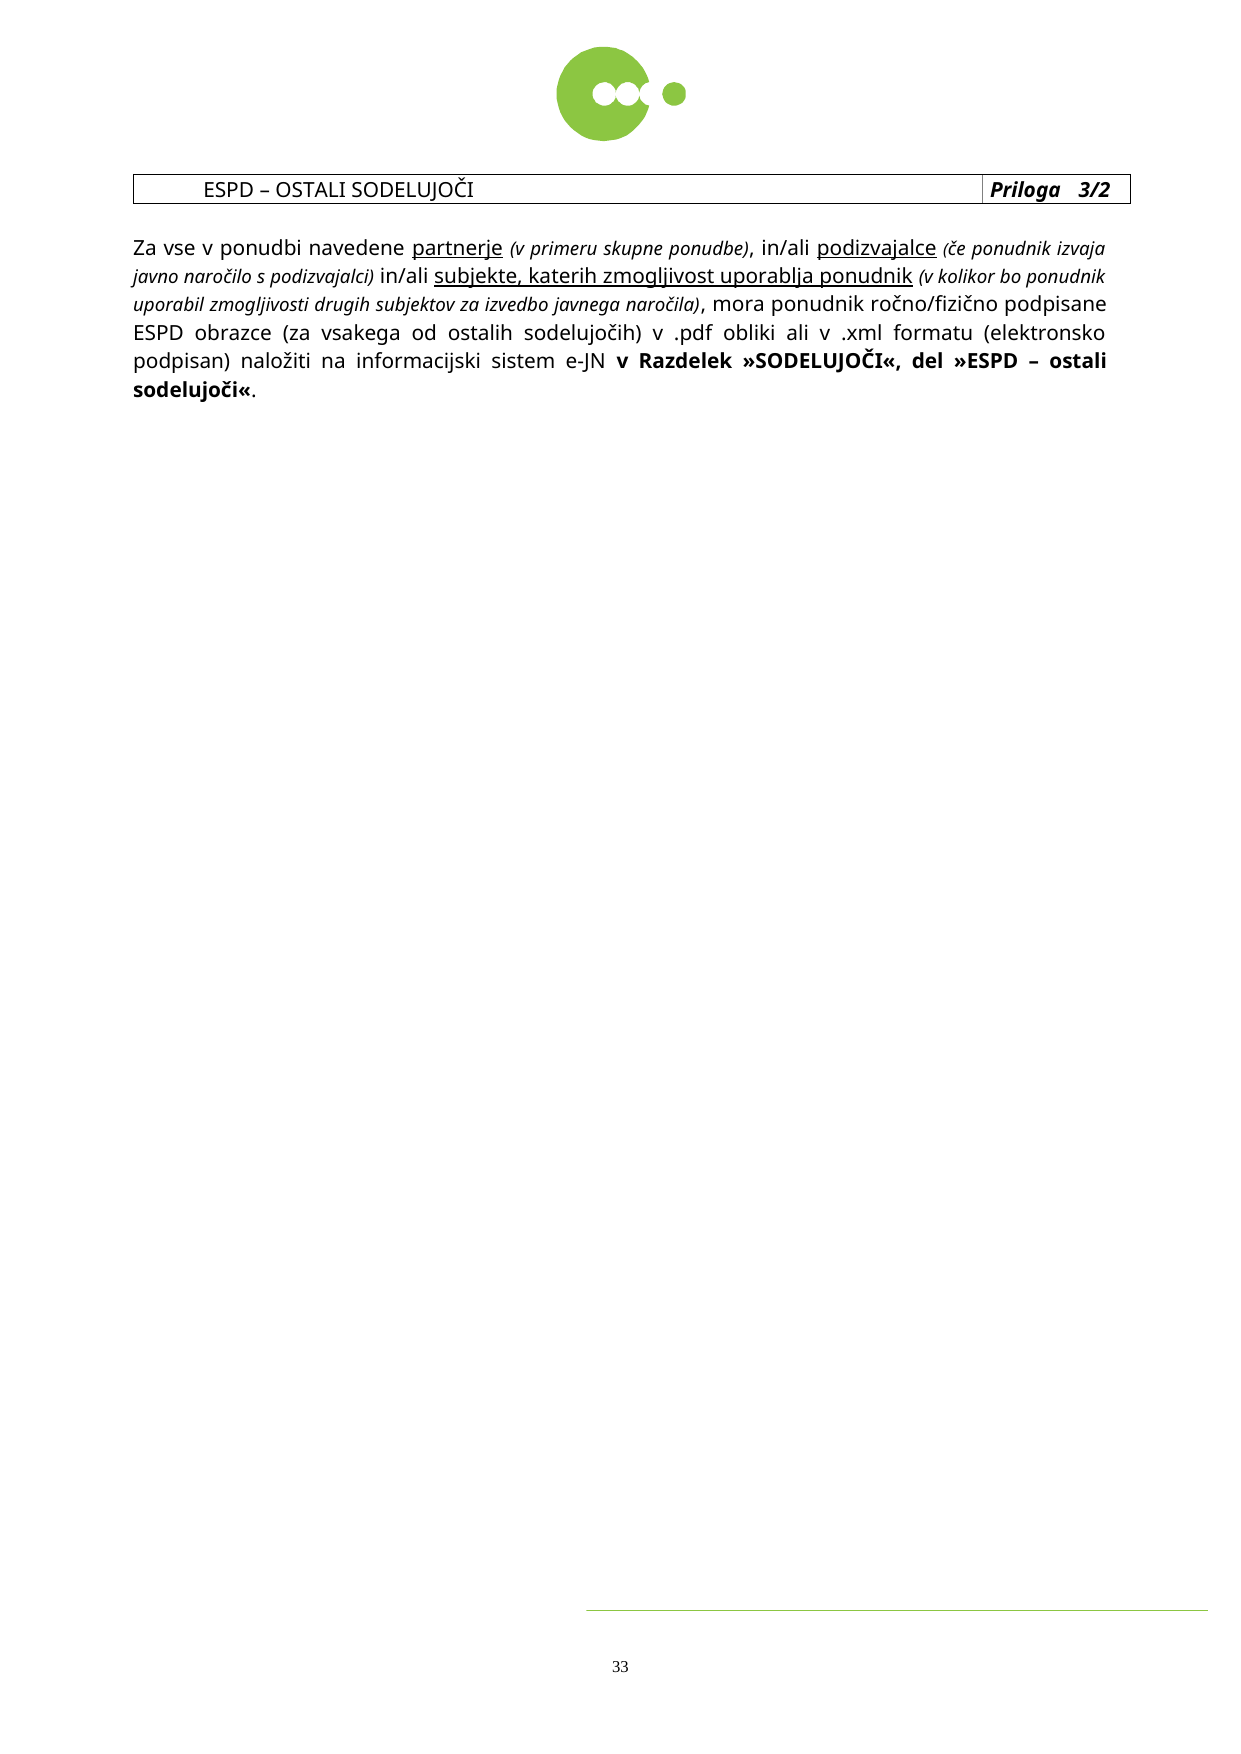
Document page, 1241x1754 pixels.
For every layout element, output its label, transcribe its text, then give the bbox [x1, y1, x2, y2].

table_header [134, 175, 196, 203]
table_header 3/2 [1071, 175, 1130, 203]
table_header Priloga [983, 175, 1071, 203]
text Za vse v ponudbi navedene partnerje (v primeru skupne ponudbe), in/ali podizvajalce (če ponudnik izvaja javno naročilo s podizvajalci) in/ali subjekte, katerih zmogljivost uporablja ponudnik (v kolikor bo ponudnik uporabil zmogljivosti drugih subjektov za izvedbo javnega naročila), mora ponudnik ročno/fizično podpisane ESPD obrazce (za vsakega od ostalih sodelujočih) v .pdf obliki ali v .xml formatu (elektronsko podpisan) naložiti na informacijski sistem e-JN v Razdelek »SODELUJOČI«, del »ESPD – ostali sodelujoči«. [133, 233, 1107, 403]
table_header ESPD – OSTALI SODELUJOČI [196, 175, 982, 203]
